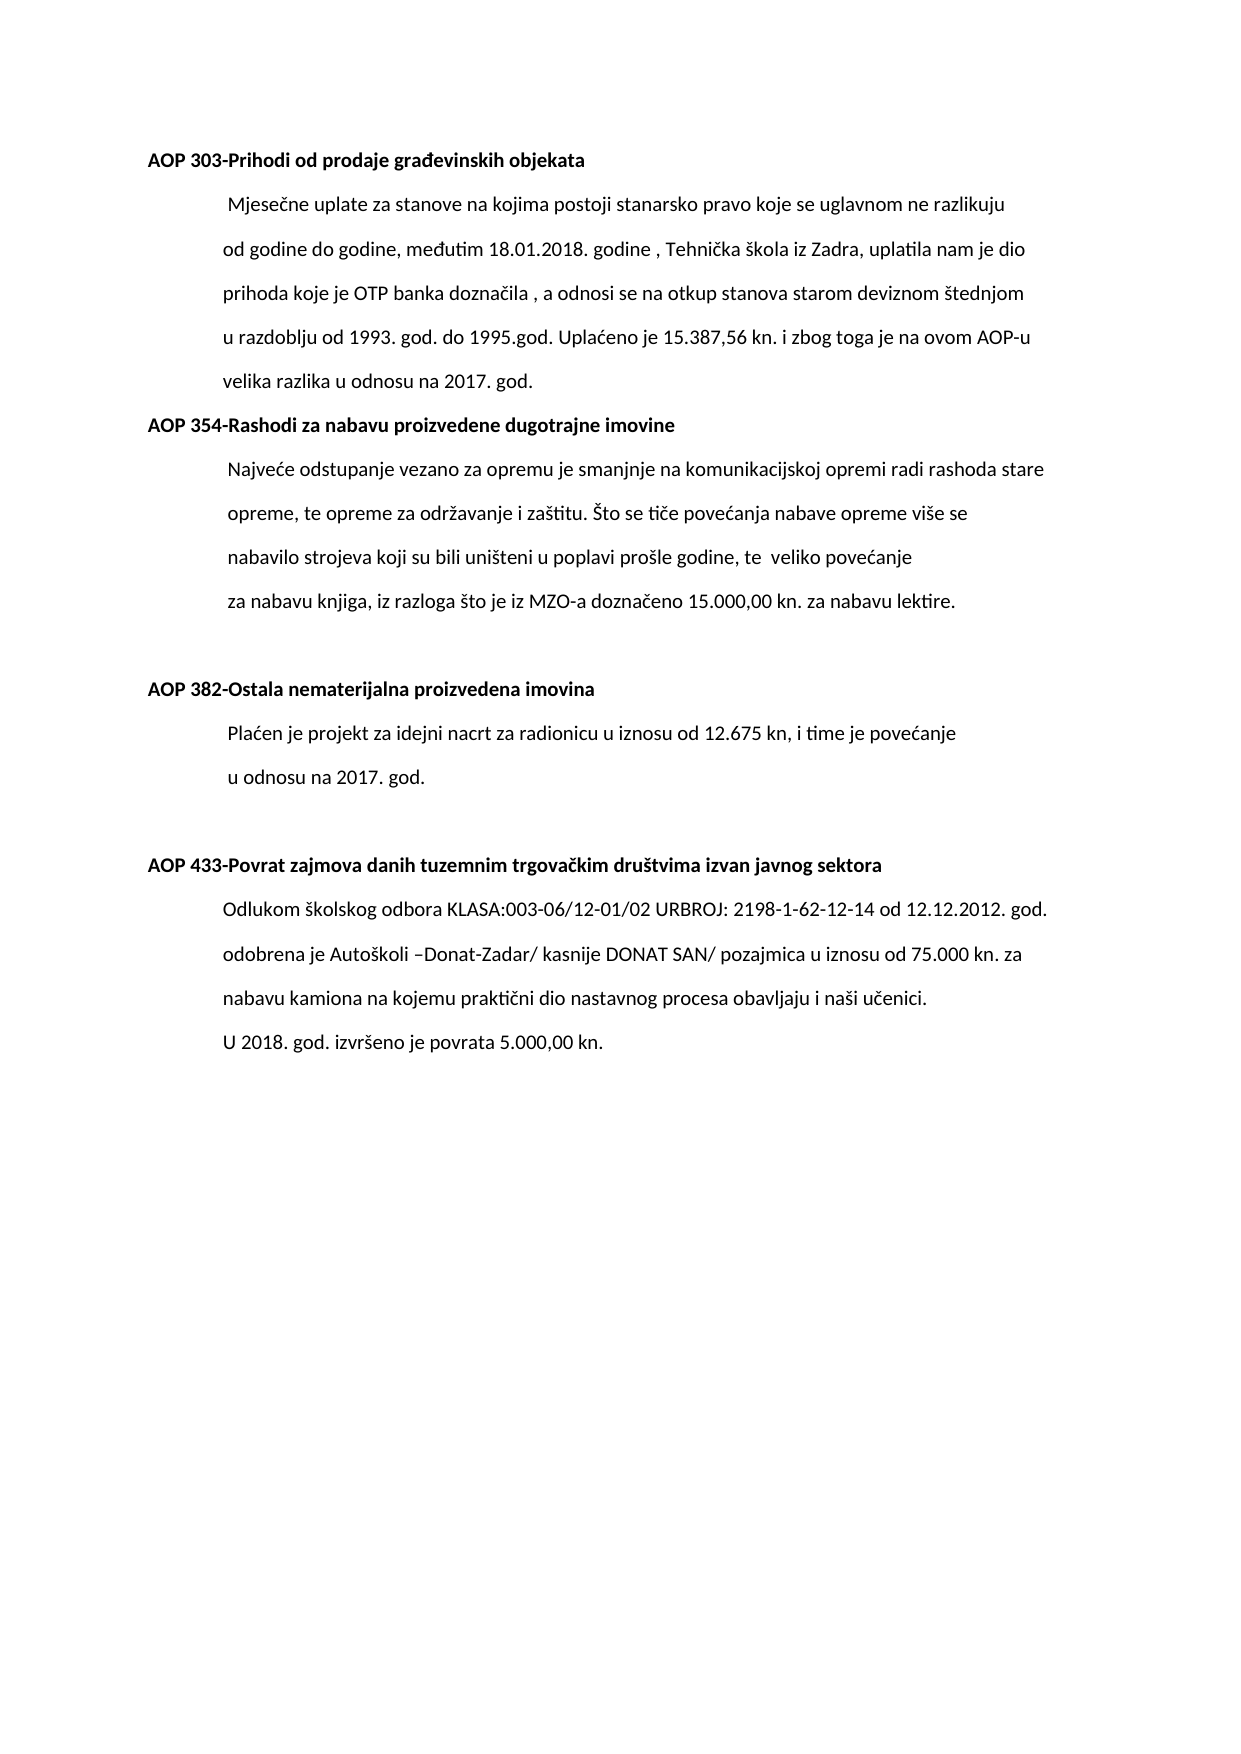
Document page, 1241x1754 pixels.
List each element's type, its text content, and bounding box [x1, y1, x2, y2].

text Plaćen je projekt za idejni nacrt za radionicu u iznosu od 12.675 kn, i time je povećanje [148, 720, 1093, 746]
text nabavilo strojeva koji su bili uništeni u poplavi prošle godine, te veliko povećanje [148, 544, 1093, 569]
text prihoda koje je OTP banka doznačila , a odnosi se na otkup stanova starom deviznom štednjom [148, 280, 1093, 305]
text za nabavu knjiga, iz razloga što je iz MZO-a doznačeno 15.000,00 kn. za nabavu lektire. [148, 588, 1093, 614]
text AOP 354-Rashodi za nabavu proizvedene dugotrajne imovine [148, 412, 1093, 437]
text U 2018. god. izvršeno je povrata 5.000,00 kn. [148, 1029, 1093, 1054]
text AOP 433-Povrat zajmova danih tuzemnim trgovačkim društvima izvan javnog sektora [148, 853, 1093, 878]
text u odnosu na 2017. god. [148, 764, 1093, 790]
text odobrena je Autoškoli –Donat-Zadar/ kasnije DONAT SAN/ pozajmica u iznosu od 75.000 kn. za [148, 941, 1093, 966]
text nabavu kamiona na kojemu praktični dio nastavnog procesa obavljaju i naši učenici. [148, 985, 1093, 1010]
text Mjesečne uplate za stanove na kojima postoji stanarsko pravo koje se uglavnom ne razlikuju [148, 192, 1093, 217]
text AOP 303-Prihodi od prodaje građevinskih objekata [148, 148, 1093, 173]
text AOP 382-Ostala nematerijalna proizvedena imovina [148, 676, 1093, 702]
text od godine do godine, međutim 18.01.2018. godine , Tehnička škola iz Zadra, uplatila nam je dio [148, 236, 1093, 261]
text opreme, te opreme za održavanje i zaštitu. Što se tiče povećanja nabave opreme više se [148, 500, 1093, 526]
text u razdoblju od 1993. god. do 1995.god. Uplaćeno je 15.387,56 kn. i zbog toga je na ovom AOP-u [148, 324, 1093, 349]
text Odlukom školskog odbora KLASA:003-06/12-01/02 URBROJ: 2198-1-62-12-14 od 12.12.2012. god. [148, 897, 1093, 922]
text velika razlika u odnosu na 2017. god. [148, 368, 1093, 393]
text Najveće odstupanje vezano za opremu je smanjnje na komunikacijskoj opremi radi rashoda stare [148, 456, 1093, 481]
